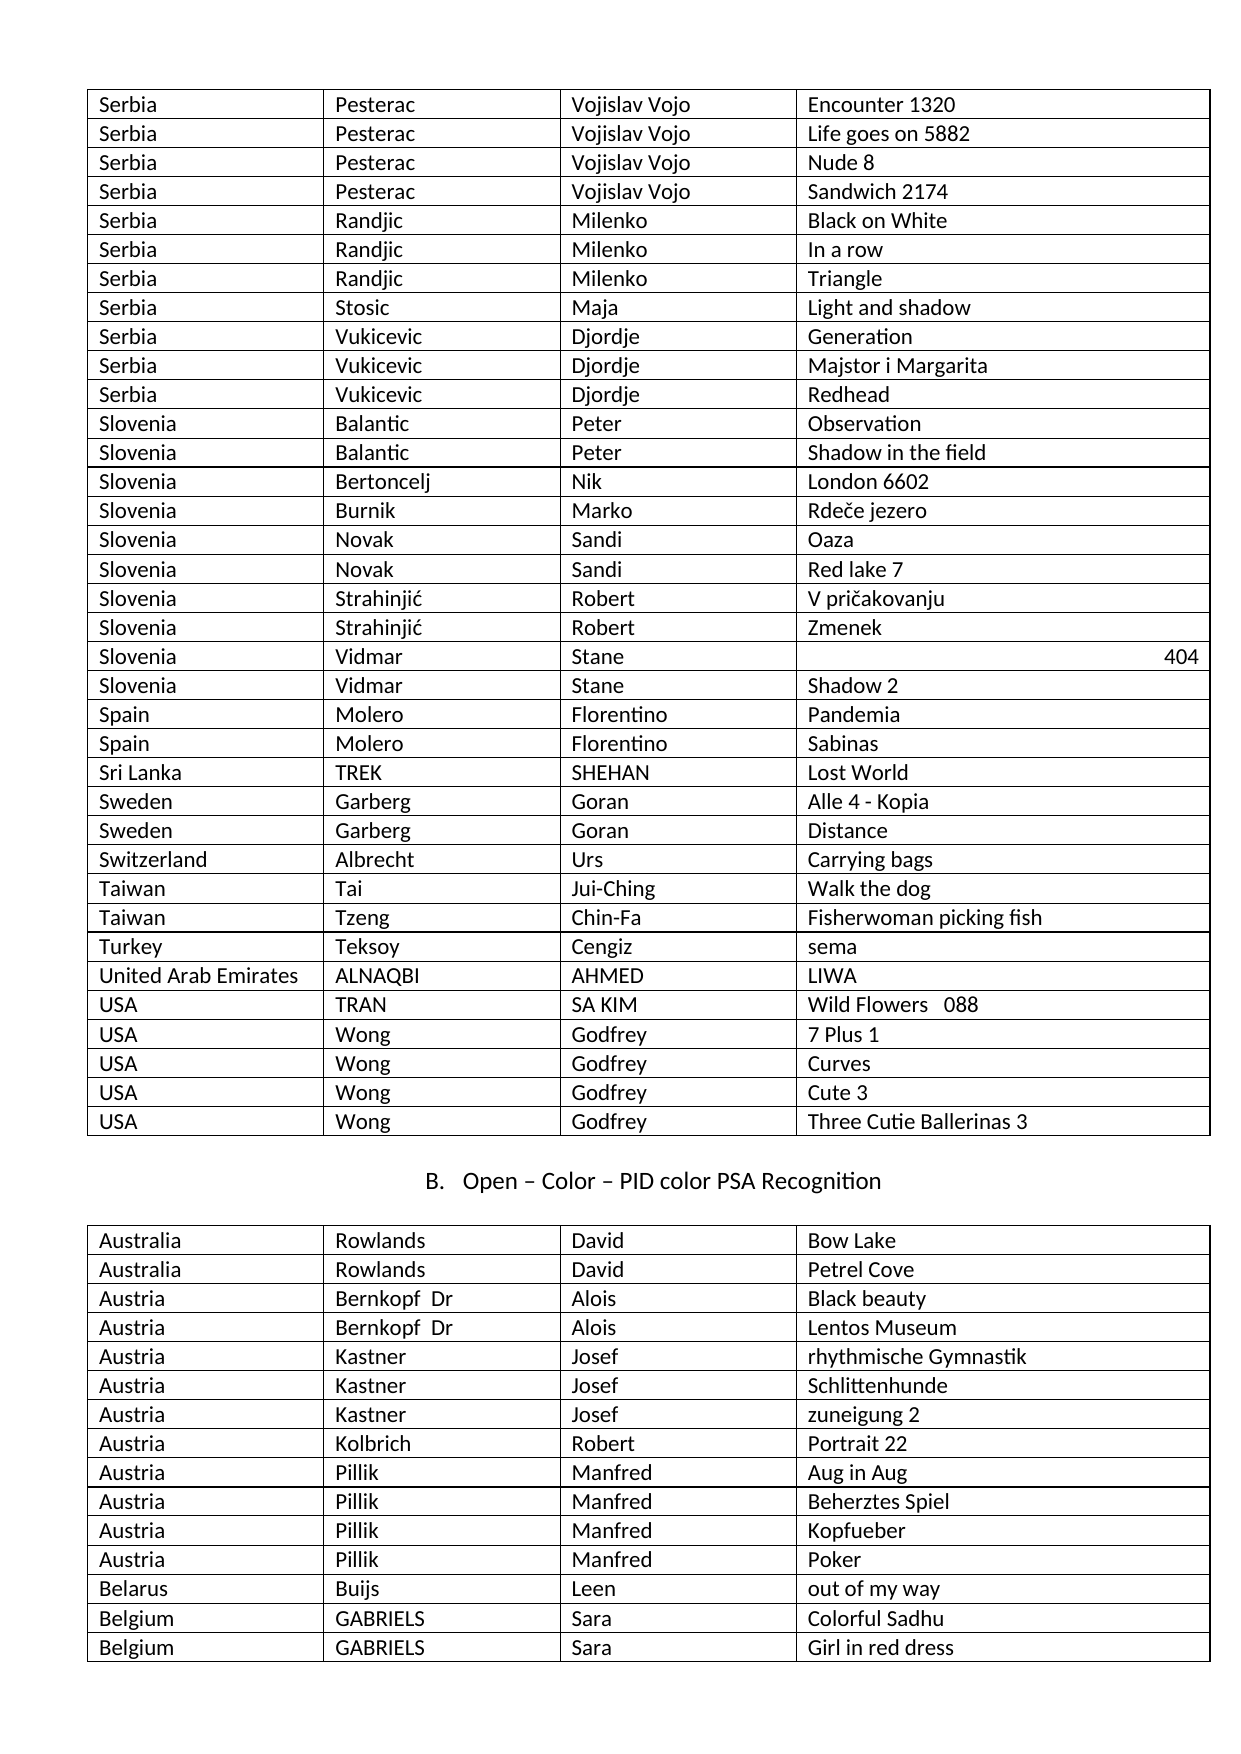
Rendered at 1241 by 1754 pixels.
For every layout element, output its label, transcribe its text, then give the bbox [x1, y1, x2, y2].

table_cell Austria [88, 1284, 323, 1312]
table_cell Pandemia [797, 700, 1209, 728]
table_cell Randjic [324, 235, 560, 263]
table_cell TRAN [324, 991, 560, 1019]
table_cell Strahinjić [324, 613, 560, 641]
table_cell Vojislav Vojo [561, 177, 796, 205]
table_cell USA [88, 1107, 323, 1135]
table_cell Novak [324, 526, 560, 554]
table_cell Josef [561, 1342, 796, 1370]
table_cell Peter [561, 439, 796, 466]
list Open – Color – PID color PSA Recognition [126, 1165, 1181, 1196]
table_cell Serbia [88, 206, 323, 234]
table_cell Taiwan [88, 904, 323, 931]
table_cell In a row [797, 235, 1209, 263]
table_cell Djordje [561, 351, 796, 379]
table_cell 404 [797, 642, 1209, 670]
table_cell Wong [324, 1078, 560, 1106]
table_cell USA [88, 1049, 323, 1077]
table_cell Manfred [561, 1516, 796, 1544]
table_cell Manfred [561, 1458, 796, 1486]
table_cell 7 Plus 1 [797, 1020, 1209, 1048]
table_cell Sara [561, 1633, 796, 1661]
table_cell GABRIELS [324, 1633, 560, 1661]
table_cell out of my way [797, 1575, 1209, 1603]
table_cell Djordje [561, 322, 796, 350]
table_cell Austria [88, 1313, 323, 1341]
table_cell Robert [561, 1429, 796, 1457]
table_cell United Arab Emirates [88, 962, 323, 989]
table_cell Girl in red dress [797, 1633, 1209, 1661]
table_cell Sara [561, 1604, 796, 1632]
table_cell Pesterac [324, 90, 560, 118]
table_cell Buijs [324, 1575, 560, 1603]
table_cell Vidmar [324, 642, 560, 670]
table_cell Milenko [561, 206, 796, 234]
table_cell Kopfueber [797, 1516, 1209, 1544]
table_cell TREK [324, 758, 560, 786]
table_cell Serbia [88, 264, 323, 292]
table_cell SA KIM [561, 991, 796, 1019]
table_cell Stosic [324, 293, 560, 321]
table_cell Florentino [561, 729, 796, 757]
table_cell Nude 8 [797, 148, 1209, 176]
table_cell Sri Lanka [88, 758, 323, 786]
table_cell Urs [561, 845, 796, 873]
table_cell Serbia [88, 351, 323, 379]
table_header Bow Lake [797, 1226, 1209, 1254]
table_cell Lost World [797, 758, 1209, 786]
table_cell Cengiz [561, 933, 796, 961]
table_cell Wild Flowers 088 [797, 991, 1209, 1019]
table_cell Wong [324, 1107, 560, 1135]
table_cell Albrecht [324, 845, 560, 873]
table_cell Rowlands [324, 1255, 560, 1283]
table_cell Serbia [88, 235, 323, 263]
table_cell Burnik [324, 497, 560, 524]
table_cell AHMED [561, 962, 796, 989]
table_cell Australia [88, 1255, 323, 1283]
table_cell Shadow in the field [797, 439, 1209, 466]
table_cell Sandwich 2174 [797, 177, 1209, 205]
table_cell Three Cutie Ballerinas 3 [797, 1107, 1209, 1135]
table_cell Florentino [561, 700, 796, 728]
table_cell Austria [88, 1458, 323, 1486]
table_cell Balantic [324, 439, 560, 466]
table_cell Red lake 7 [797, 555, 1209, 583]
table_cell Slovenia [88, 642, 323, 670]
table_cell Slovenia [88, 409, 323, 437]
table_cell Austria [88, 1400, 323, 1428]
table_cell Black on White [797, 206, 1209, 234]
table_cell Slovenia [88, 555, 323, 583]
table_cell Serbia [88, 148, 323, 176]
table_cell Schlittenhunde [797, 1371, 1209, 1399]
table_cell Slovenia [88, 671, 323, 699]
table_cell Vukicevic [324, 322, 560, 350]
table_cell Balantic [324, 409, 560, 437]
table_cell USA [88, 1078, 323, 1106]
table_cell Serbia [88, 322, 323, 350]
table_cell Belgium [88, 1633, 323, 1661]
table_cell Pillik [324, 1458, 560, 1486]
table_cell Manfred [561, 1488, 796, 1515]
table_cell Curves [797, 1049, 1209, 1077]
table_cell Milenko [561, 264, 796, 292]
table_cell Sweden [88, 787, 323, 815]
table_cell GABRIELS [324, 1604, 560, 1632]
table_cell Vukicevic [324, 351, 560, 379]
table_cell Switzerland [88, 845, 323, 873]
table_cell Taiwan [88, 874, 323, 902]
table_cell Josef [561, 1400, 796, 1428]
table_header David [561, 1226, 796, 1254]
table_cell Shadow 2 [797, 671, 1209, 699]
table_cell Randjic [324, 264, 560, 292]
table_cell Rdeče jezero [797, 497, 1209, 524]
table_cell Alois [561, 1284, 796, 1312]
table_cell Light and shadow [797, 293, 1209, 321]
table_cell David [561, 1255, 796, 1283]
table_cell Garberg [324, 816, 560, 844]
table_cell Encounter 1320 [797, 90, 1209, 118]
table_cell Vukicevic [324, 380, 560, 408]
table_cell Belarus [88, 1575, 323, 1603]
table_cell Wong [324, 1020, 560, 1048]
table_cell SHEHAN [561, 758, 796, 786]
table_cell USA [88, 991, 323, 1019]
table_cell Redhead [797, 380, 1209, 408]
table_cell Novak [324, 555, 560, 583]
table_cell Goran [561, 816, 796, 844]
table_cell Kolbrich [324, 1429, 560, 1457]
table_cell Serbia [88, 119, 323, 147]
table_header Australia [88, 1226, 323, 1254]
table_cell Pesterac [324, 119, 560, 147]
table_cell Oaza [797, 526, 1209, 554]
table_cell Kastner [324, 1400, 560, 1428]
table_cell Pesterac [324, 177, 560, 205]
table_cell Vojislav Vojo [561, 90, 796, 118]
table_cell Observation [797, 409, 1209, 437]
table_cell Lentos Museum [797, 1313, 1209, 1341]
table_cell Majstor i Margarita [797, 351, 1209, 379]
table_cell Turkey [88, 933, 323, 961]
table_cell Belgium [88, 1604, 323, 1632]
table_cell Pesterac [324, 148, 560, 176]
table_cell Life goes on 5882 [797, 119, 1209, 147]
table_cell Jui-Ching [561, 874, 796, 902]
table_cell Vojislav Vojo [561, 148, 796, 176]
table_cell Alle 4 - Kopia [797, 787, 1209, 815]
table_cell Sandi [561, 555, 796, 583]
table_cell Stane [561, 642, 796, 670]
table_cell Godfrey [561, 1020, 796, 1048]
table_cell Carrying bags [797, 845, 1209, 873]
table_cell Milenko [561, 235, 796, 263]
table_cell rhythmische Gymnastik [797, 1342, 1209, 1370]
table_cell Bernkopf Dr [324, 1284, 560, 1312]
table_cell Portrait 22 [797, 1429, 1209, 1457]
table_cell Petrel Cove [797, 1255, 1209, 1283]
table_cell Serbia [88, 293, 323, 321]
table_cell Leen [561, 1575, 796, 1603]
table_cell Robert [561, 584, 796, 612]
table_cell Strahinjić [324, 584, 560, 612]
table_cell Slovenia [88, 526, 323, 554]
table_cell Robert [561, 613, 796, 641]
table_cell Godfrey [561, 1078, 796, 1106]
table_cell London 6602 [797, 468, 1209, 496]
table_cell Sabinas [797, 729, 1209, 757]
table_cell V pričakovanju [797, 584, 1209, 612]
table_cell Sandi [561, 526, 796, 554]
table_cell Distance [797, 816, 1209, 844]
table_cell Chin-Fa [561, 904, 796, 931]
table_cell Stane [561, 671, 796, 699]
table_cell Poker [797, 1546, 1209, 1573]
table_cell Marko [561, 497, 796, 524]
table_cell Slovenia [88, 613, 323, 641]
table_cell Triangle [797, 264, 1209, 292]
table_cell Goran [561, 787, 796, 815]
table_cell Molero [324, 729, 560, 757]
table_cell Bernkopf Dr [324, 1313, 560, 1341]
table_cell Wong [324, 1049, 560, 1077]
table_cell Zmenek [797, 613, 1209, 641]
table_cell Spain [88, 700, 323, 728]
table_cell Cute 3 [797, 1078, 1209, 1106]
table_cell Austria [88, 1516, 323, 1544]
table_cell zuneigung 2 [797, 1400, 1209, 1428]
table_cell Bertoncelj [324, 468, 560, 496]
table_cell Serbia [88, 177, 323, 205]
table_cell Austria [88, 1342, 323, 1370]
table_cell Nik [561, 468, 796, 496]
table_cell Generation [797, 322, 1209, 350]
table_cell Randjic [324, 206, 560, 234]
table_cell Manfred [561, 1546, 796, 1573]
table_cell Josef [561, 1371, 796, 1399]
table_cell Peter [561, 409, 796, 437]
table_cell Spain [88, 729, 323, 757]
table_cell Colorful Sadhu [797, 1604, 1209, 1632]
table_cell Slovenia [88, 468, 323, 496]
table_cell Pillik [324, 1516, 560, 1544]
table_cell USA [88, 1020, 323, 1048]
table_cell Tzeng [324, 904, 560, 931]
table_cell Slovenia [88, 497, 323, 524]
table_cell Beherztes Spiel [797, 1488, 1209, 1515]
table_cell Kastner [324, 1342, 560, 1370]
table_cell Austria [88, 1429, 323, 1457]
table_cell Vidmar [324, 671, 560, 699]
table_cell Garberg [324, 787, 560, 815]
table_cell Pillik [324, 1488, 560, 1515]
table_cell Serbia [88, 380, 323, 408]
table_header Rowlands [324, 1226, 560, 1254]
table_cell Godfrey [561, 1107, 796, 1135]
table_cell Vojislav Vojo [561, 119, 796, 147]
table_cell LIWA [797, 962, 1209, 989]
table_cell Walk the dog [797, 874, 1209, 902]
table_cell Tai [324, 874, 560, 902]
table_cell sema [797, 933, 1209, 961]
table_cell Molero [324, 700, 560, 728]
table_cell Slovenia [88, 439, 323, 466]
table_cell Serbia [88, 90, 323, 118]
table_cell Godfrey [561, 1049, 796, 1077]
table_cell Austria [88, 1546, 323, 1573]
table_cell Teksoy [324, 933, 560, 961]
table_cell Austria [88, 1371, 323, 1399]
table_cell Sweden [88, 816, 323, 844]
table_cell Kastner [324, 1371, 560, 1399]
table_cell Slovenia [88, 584, 323, 612]
table_cell Black beauty [797, 1284, 1209, 1312]
table_cell Aug in Aug [797, 1458, 1209, 1486]
table_cell ALNAQBI [324, 962, 560, 989]
table_cell Pillik [324, 1546, 560, 1573]
table_cell Djordje [561, 380, 796, 408]
table_cell Maja [561, 293, 796, 321]
table_cell Alois [561, 1313, 796, 1341]
table_cell Austria [88, 1488, 323, 1515]
table_cell Fisherwoman picking fish [797, 904, 1209, 931]
